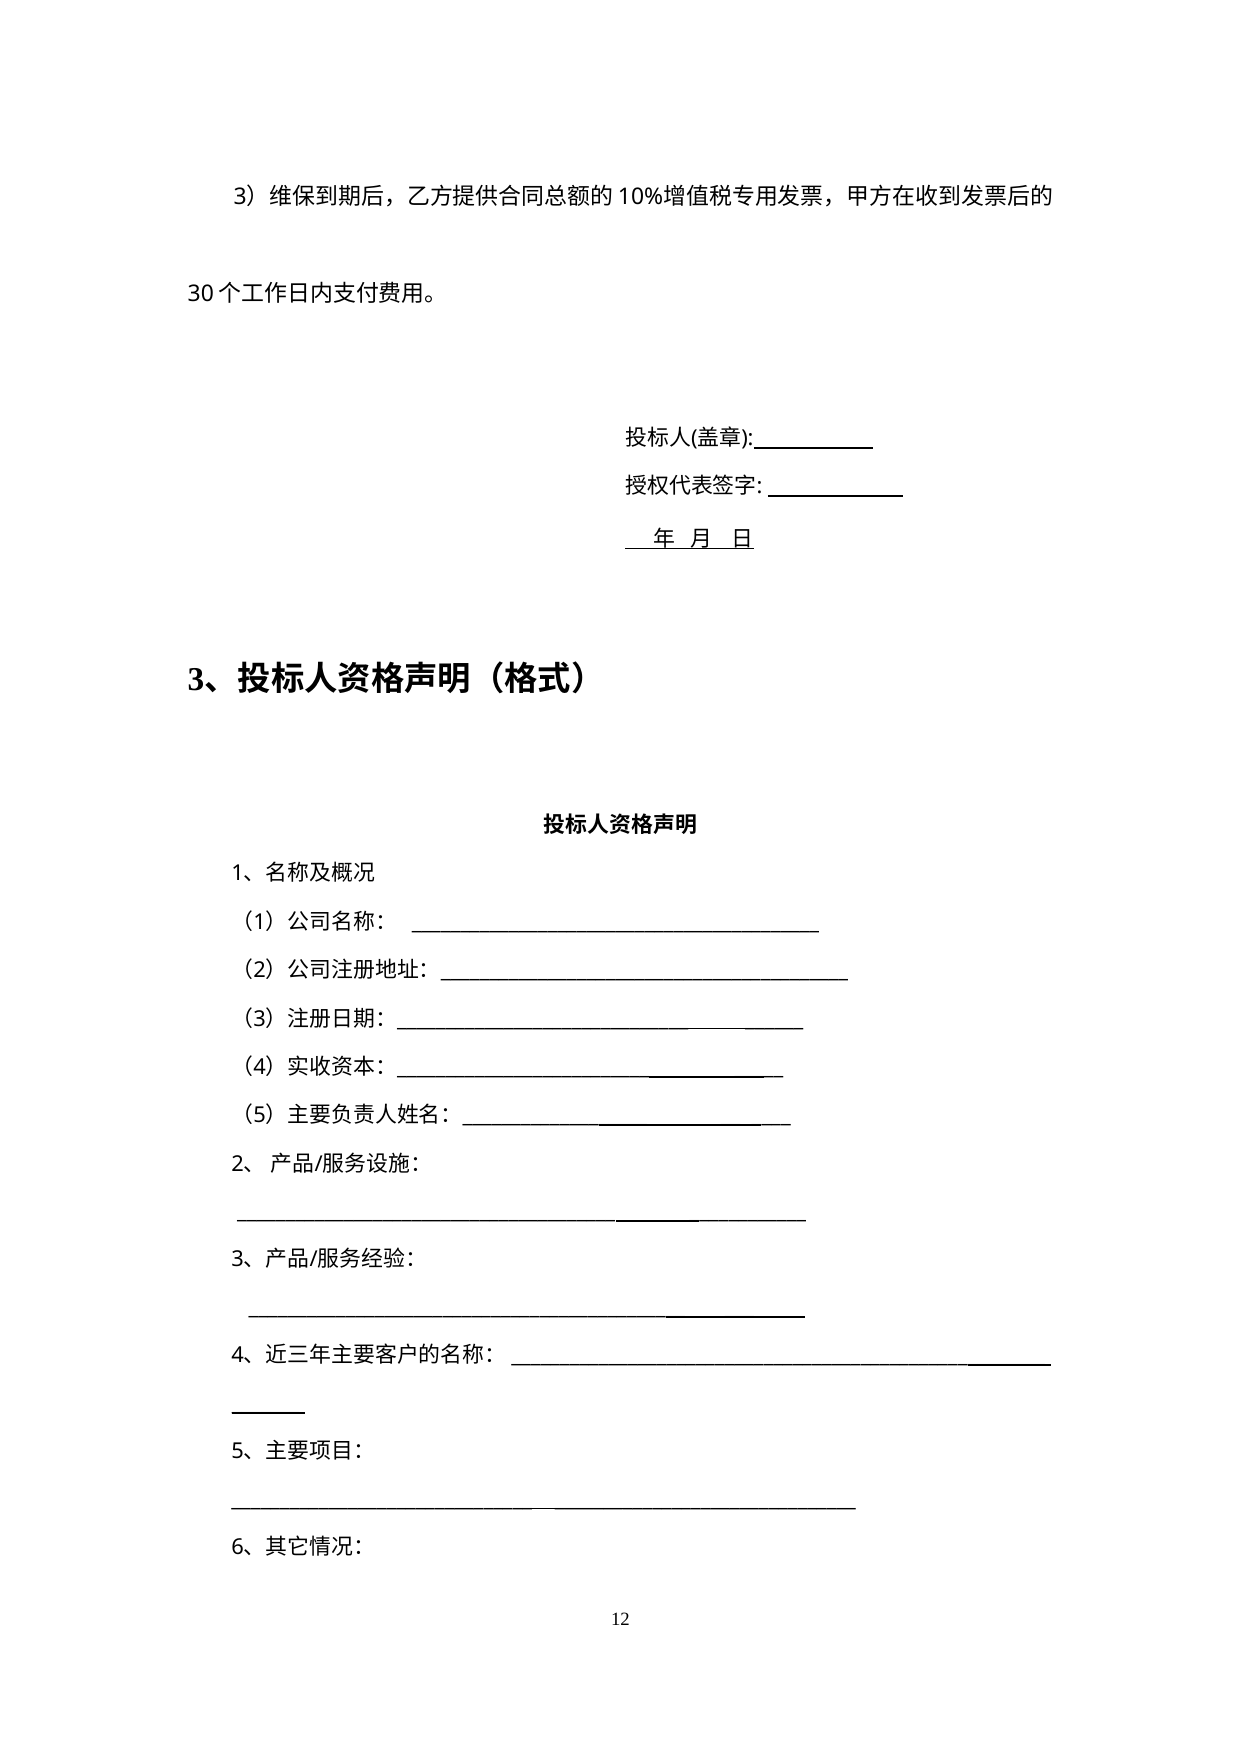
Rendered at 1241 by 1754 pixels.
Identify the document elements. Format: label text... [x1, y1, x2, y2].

text （3）注册日期：______________________________ ______ [187, 1000, 1053, 1033]
text _______________________________________ ____________ [231, 1193, 1053, 1226]
text 6、其它情况： [231, 1528, 1053, 1561]
subtitle 3、投标人资格声明（格式） [187, 643, 1053, 708]
text 3、产品/服务经验： [231, 1241, 1053, 1273]
text （4）实收资本：__________________________ _____ [187, 1048, 1053, 1081]
text 投标人(盖章): [187, 419, 1053, 452]
text 授权代表签字: [187, 468, 1053, 500]
text 4、近三年主要客户的名称： _______________________________________________________ _______ [231, 1337, 1053, 1418]
list 维保到期后，乙方提供合同总额的10%增值税专用发票，甲方在收到发票后的30个工作日内支付费用。 [187, 162, 1053, 324]
text 1、名称及概况 （1）公司名称： __________________________________________ [187, 855, 1053, 936]
text _______________________________ _______________________________ [231, 1481, 1053, 1514]
text 投标人资格声明 [187, 806, 1053, 839]
text （5）主要负责人姓名：___________________ __ ____ [187, 1097, 1053, 1129]
text 年 月 日 [187, 520, 1053, 553]
text 5、主要项目： [231, 1433, 1053, 1465]
text （2）公司注册地址：__________________________________________ [187, 952, 1053, 984]
text 2、 产品/服务设施： [231, 1145, 1053, 1178]
text _____________________________________________ ___ [232, 1289, 1053, 1322]
